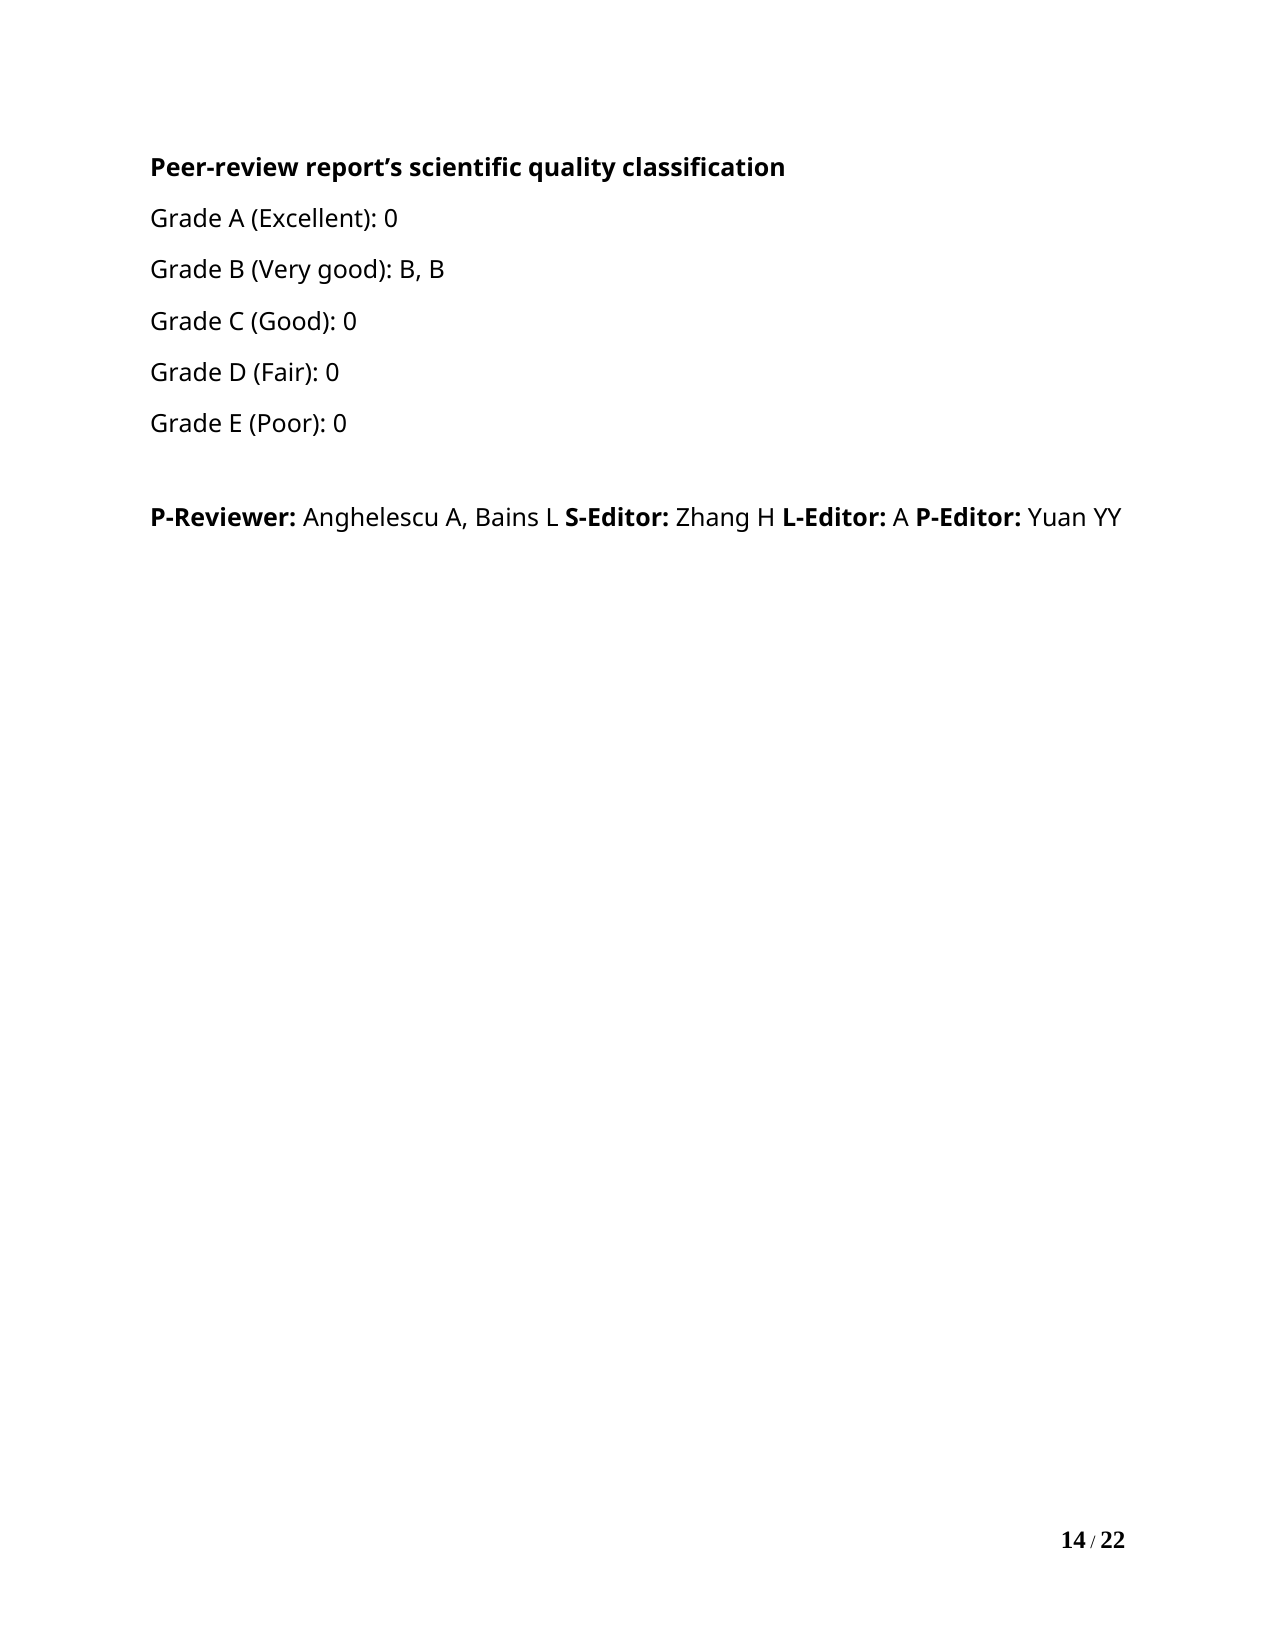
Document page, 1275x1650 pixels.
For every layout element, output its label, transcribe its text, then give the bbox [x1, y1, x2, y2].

text P-Reviewer: Anghelescu A, Bains L S-Editor: Zhang H L-Editor: A P-Editor: Yuan YY [150, 499, 1125, 533]
text Grade C (Good): 0 [150, 303, 1125, 337]
text Grade B (Very good): B, B [150, 252, 1125, 286]
text Grade A (Excellent): 0 [150, 201, 1125, 235]
text Grade D (Fair): 0 [150, 354, 1125, 388]
text Peer-review report’s scientific quality classification [150, 150, 1125, 184]
text Grade E (Poor): 0 [150, 405, 1125, 439]
